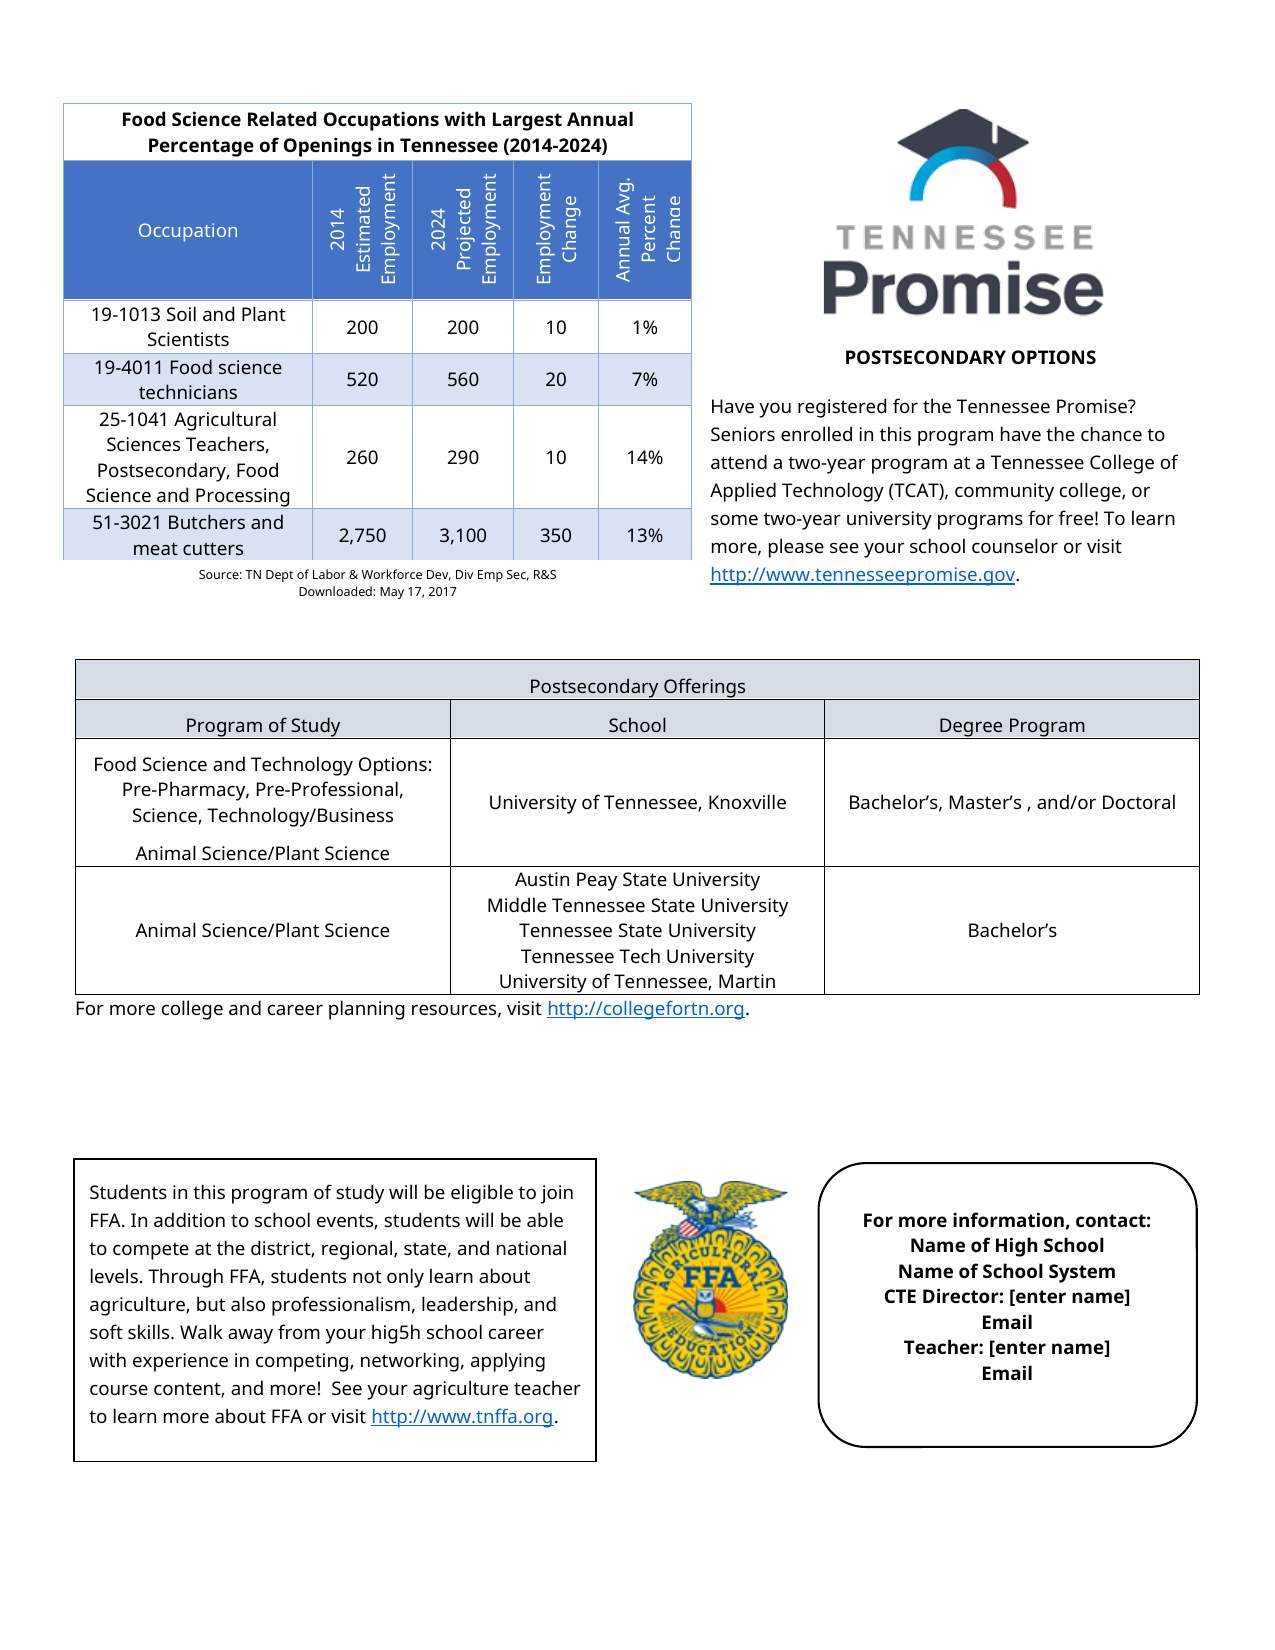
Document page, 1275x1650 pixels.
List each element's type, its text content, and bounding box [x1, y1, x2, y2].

table_cell Program of Study [76, 700, 450, 737]
table_cell 200 [313, 301, 412, 353]
table_cell 350 [514, 509, 598, 560]
table_cell Annual Avg. Percent Change [599, 161, 691, 299]
table_cell University of Tennessee, Knoxville [451, 739, 824, 866]
table_cell Employment Change [514, 161, 598, 299]
table_cell 7% [599, 354, 691, 405]
table_cell Animal Science/Plant Science [76, 867, 450, 994]
table_cell 20 [514, 354, 598, 405]
table_cell Occupation [64, 161, 312, 299]
table_cell 19-4011 Food science technicians [64, 354, 312, 405]
picture [633, 1181, 788, 1379]
table_cell 260 [313, 406, 412, 508]
table_cell 520 [313, 354, 412, 405]
table_cell 25-1041 Agricultural Sciences Teachers, Postsecondary, Food Science and Processing [64, 406, 312, 508]
table_cell Bachelor’s, Master’s , and/or Doctoral [825, 739, 1199, 866]
table_cell 19-1013 Soil and Plant Scientists [64, 301, 312, 353]
table_cell 290 [413, 406, 513, 508]
table_cell Bachelor’s [825, 867, 1199, 994]
table_cell 2,750 [313, 509, 412, 560]
text For more college and career planning resources, visit http://collegefortn.org. [75, 995, 1200, 1021]
table_cell 14% [599, 406, 691, 508]
table_cell 3,100 [413, 509, 513, 560]
table_cell 2024 Projected Employment [413, 161, 513, 299]
table_cell School [451, 700, 824, 737]
table_cell 13% [599, 509, 691, 560]
table_cell Degree Program [825, 700, 1199, 737]
table_cell 560 [413, 354, 513, 405]
text Have you registered for the Tennessee Promise? Seniors enrolled in this program have the chance to attend a two-year program at a Tennessee College of Applied Technology (TCAT), community college, or some two-year university programs for free! To learn more, please see your school counselor or visit http://www.tennesseepromise.gov. [691, 393, 1200, 587]
table_cell 200 [413, 301, 513, 353]
table_cell Austin Peay State University Middle Tennessee State University Tennessee State University Tennessee Tech University University of Tennessee, Martin [451, 867, 824, 994]
table_header Food Science Related Occupations with Largest Annual Percentage of Openings in Tennessee (2014-2024) [64, 104, 691, 159]
picture [823, 109, 1104, 325]
table_cell 1% [599, 301, 691, 353]
table_cell 10 [514, 301, 598, 353]
table_cell 10 [514, 406, 598, 508]
table_cell Source: TN Dept of Labor & Workforce Dev, Div Emp Sec, R&S Downloaded: May 17, 2017 [64, 560, 691, 606]
table_cell Food Science and Technology Options: Pre-Pharmacy, Pre-Professional, Science, Technology/Business Animal Science/Plant Science [76, 739, 450, 866]
table_cell 51-3021 Butchers and meat cutters [64, 509, 312, 560]
table_header Postsecondary Offerings [76, 660, 1199, 698]
text POSTSECONDARY OPTIONS [741, 345, 1200, 370]
table_cell 2014 Estimated Employment [313, 161, 412, 299]
